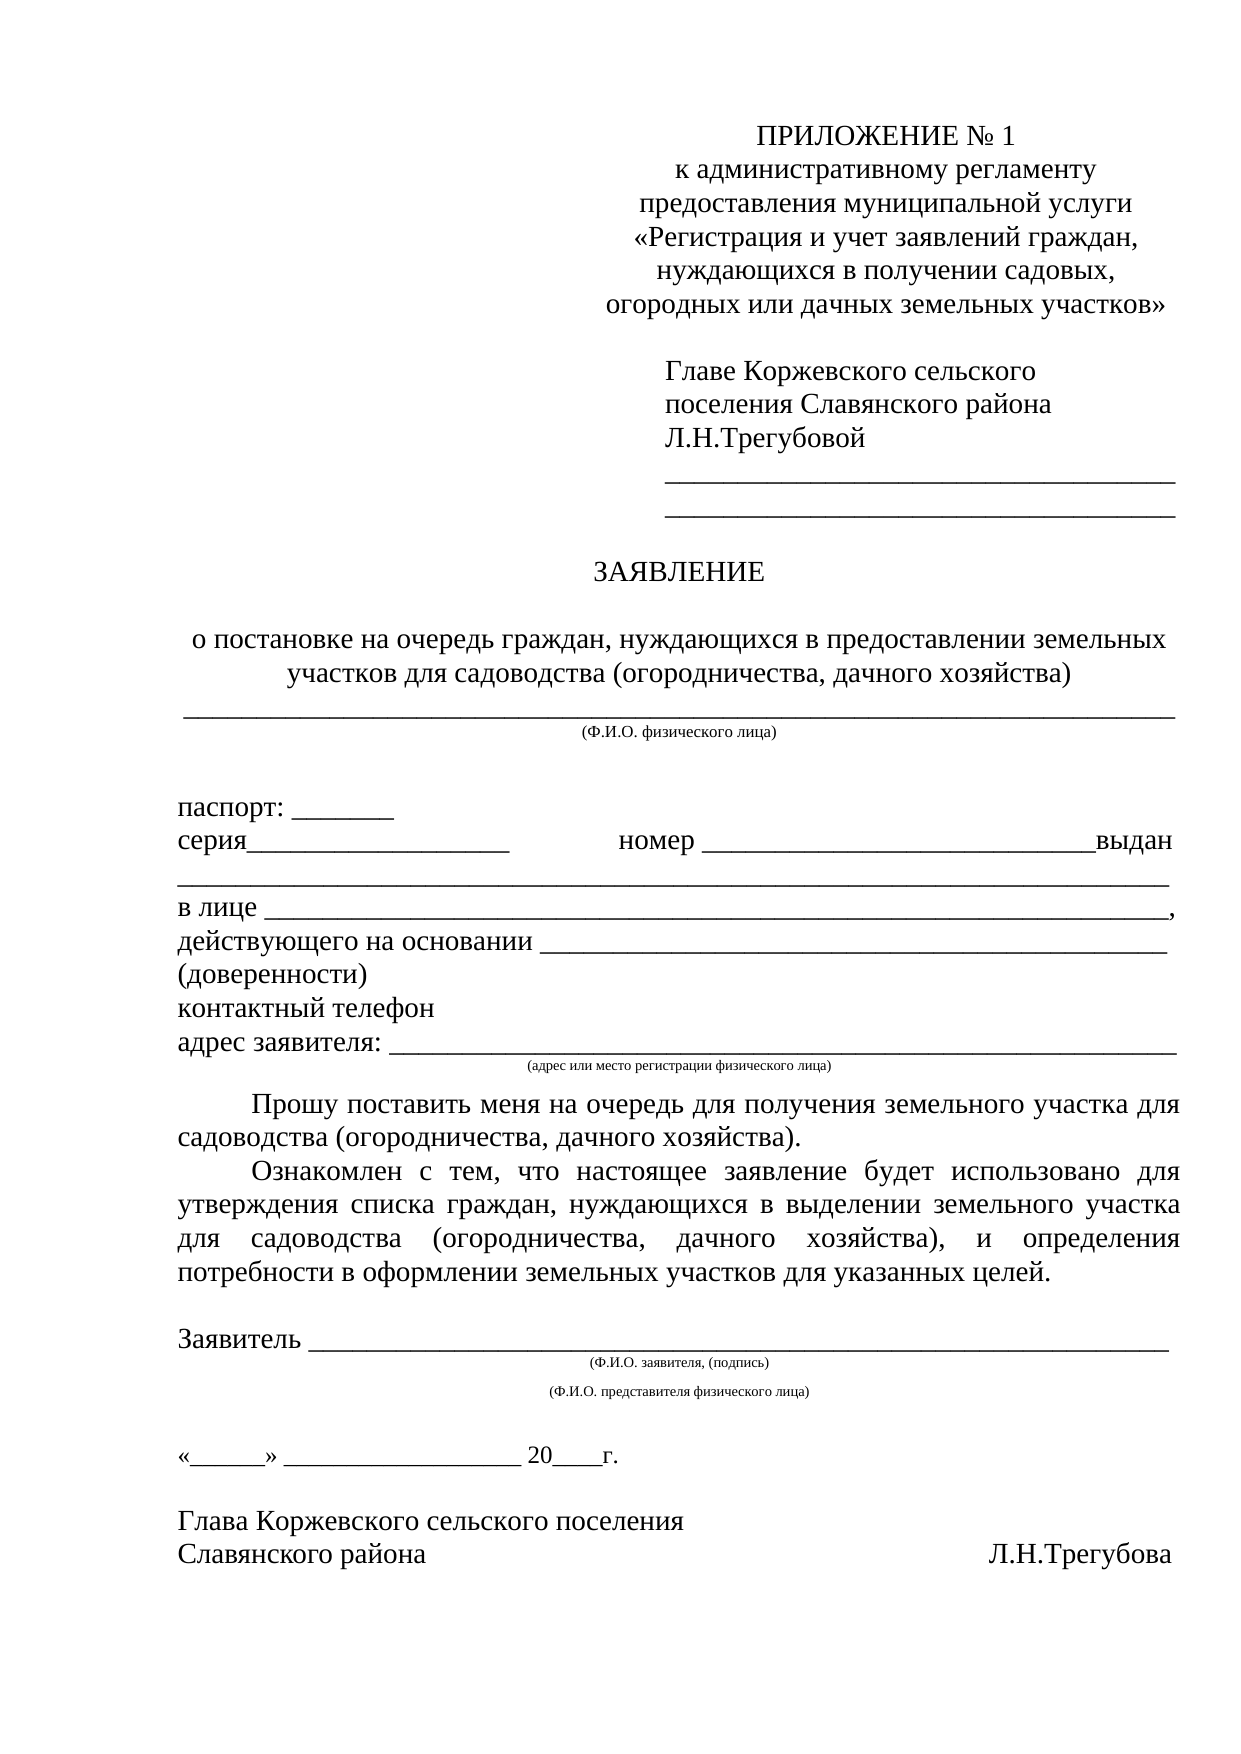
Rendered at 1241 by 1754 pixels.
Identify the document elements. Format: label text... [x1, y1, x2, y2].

text (Ф.И.О. представителя физического лица) [177, 1383, 1181, 1412]
text контактный телефон [177, 990, 1181, 1024]
text (Ф.И.О. физического лица) [177, 722, 1181, 755]
text (Ф.И.О. заявителя, (подпись) [177, 1354, 1181, 1383]
text паспорт: _______ [177, 789, 1181, 822]
text Славянского района Л.Н.Трегубова [177, 1536, 1181, 1570]
text (доверенности) [177, 957, 1181, 990]
text (адрес или место регистрации физического лица) [177, 1057, 1181, 1086]
text о постановке на очередь граждан, нуждающихся в предоставлении земельных участков для садоводства (огородничества, дачного хозяйства) [177, 621, 1181, 688]
text адрес заявителя: ______________________________________________________ [177, 1024, 1181, 1057]
text Ознакомлен с тем, что настоящее заявление будет использовано для утверждения списка граждан, нуждающихся в выделении земельного участка для садоводства (огородничества, дачного хозяйства), и определения потребности в оформлении земельных участков для указанных целей. [177, 1153, 1181, 1287]
text в лице ______________________________________________________________, [177, 889, 1181, 923]
text серия__________________ номер ___________________________выдан [177, 822, 1181, 856]
text поселения Славянского района [665, 386, 1181, 420]
text предоставления муниципальной услуги «Регистрация и учет заявлений граждан, нуждающихся в получении садовых, огородных или дачных земельных участков» [591, 185, 1181, 319]
text ЗАЯВЛЕНИЕ [177, 554, 1181, 588]
text действующего на основании ___________________________________________ [177, 923, 1181, 957]
text Прошу поставить меня на очередь для получения земельного участка для садоводства (огородничества, дачного хозяйства). [177, 1086, 1181, 1153]
text Главе Коржевского сельского [665, 353, 1181, 386]
text ____________________________________________________________________ [177, 688, 1181, 722]
text ____________________________________________________________________ [177, 856, 1181, 889]
text «______» ___________________ 20____г. [177, 1441, 1181, 1469]
text к административному регламенту [591, 152, 1181, 185]
text ______________________________________________________________________ [665, 453, 1181, 521]
text Заявитель ___________________________________________________________ [177, 1321, 1181, 1354]
text Л.Н.Трегубовой [665, 420, 1181, 453]
text Глава Коржевского сельского поселения [177, 1503, 1181, 1536]
text ПРИЛОЖЕНИЕ № 1 [591, 118, 1181, 152]
